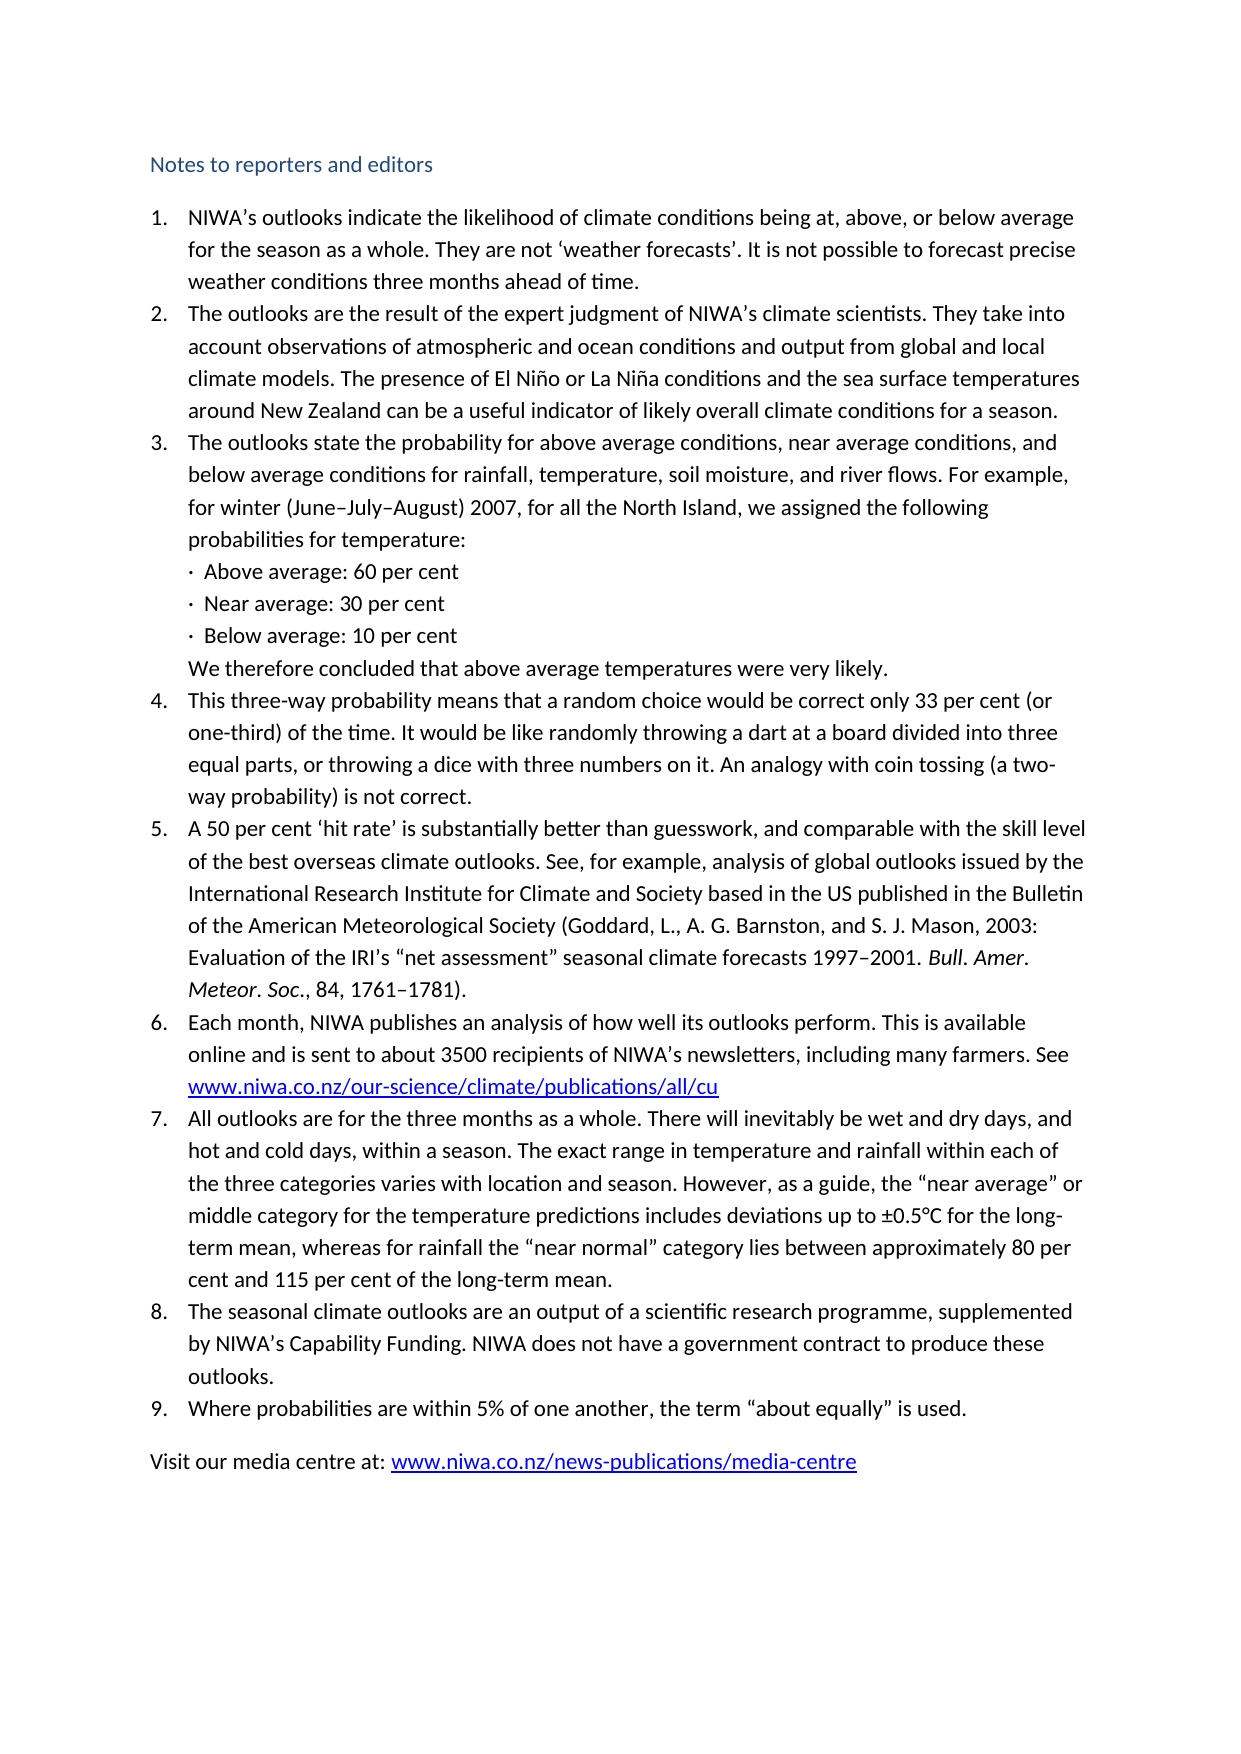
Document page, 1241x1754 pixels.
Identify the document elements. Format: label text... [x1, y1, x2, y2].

list The outlooks are the result of the expert judgment of NIWA’s climate scientists. They take into account observations of atmospheric and ocean conditions and output from global and local climate models. The presence of El Niño or La Niña conditions and the sea surface temperatures around New Zealand can be a useful indicator of likely overall climate conditions for a season. [150, 299, 1090, 424]
list This three-way probability means that a random choice would be correct only 33 per cent (or one-third) of the time. It would be like randomly throwing a dart at a board divided into three equal parts, or throwing a dice with three numbers on it. An analogy with coin tossing (a two-way probability) is not correct. [150, 686, 1090, 810]
list The seasonal climate outlooks are an output of a scientific research programme, supplemented by NIWA’s Capability Funding. NIWA does not have a government contract to produce these outlooks. [150, 1297, 1090, 1390]
list All outlooks are for the three months as a whole. There will inevitably be wet and dry days, and hot and cold days, within a season. The exact range in temperature and rainfall within each of the three categories varies with location and season. However, as a guide, the “near average” or middle category for the temperature predictions includes deviations up to ±0.5°C for the long-term mean, whereas for rainfall the “near normal” category lies between approximately 80 per cent and 115 per cent of the long-term mean. [150, 1104, 1090, 1293]
text Notes to reporters and editors [150, 150, 1090, 178]
list NIWA’s outlooks indicate the likelihood of climate conditions being at, above, or below average for the season as a whole. They are not ‘weather forecasts’. It is not possible to forecast precise weather conditions three months ahead of time. [150, 203, 1090, 295]
list Where probabilities are within 5% of one another, the term “about equally” is used. [150, 1394, 1090, 1422]
text Visit our media centre at: www.niwa.co.nz/news-publications/media-centre [150, 1447, 1090, 1475]
list Each month, NIWA publishes an analysis of how well its outlooks perform. This is available online and is sent to about 3500 recipients of NIWA’s newsletters, including many farmers. See www.niwa.co.nz/our-science/climate/publications/all/cu [150, 1008, 1090, 1100]
list A 50 per cent ‘hit rate’ is substantially better than guesswork, and comparable with the skill level of the best overseas climate outlooks. See, for example, analysis of global outlooks issued by the International Research Institute for Climate and Society based in the US published in the Bulletin of the American Meteorological Society (Goddard, L., A. G. Barnston, and S. J. Mason, 2003: Evaluation of the IRI’s “net assessment” seasonal climate forecasts 1997–2001. Bull. Amer. Meteor. Soc., 84, 1761–1781). [150, 814, 1090, 1003]
list The outlooks state the probability for above average conditions, near average conditions, and below average conditions for rainfall, temperature, soil moisture, and river flows. For example, for winter (June–July–August) 2007, for all the North Island, we assigned the following probabilities for temperature: · Above average: 60 per cent · Near average: 30 per cent · Below average: 10 per cent We therefore concluded that above average temperatures were very likely. [150, 428, 1090, 682]
